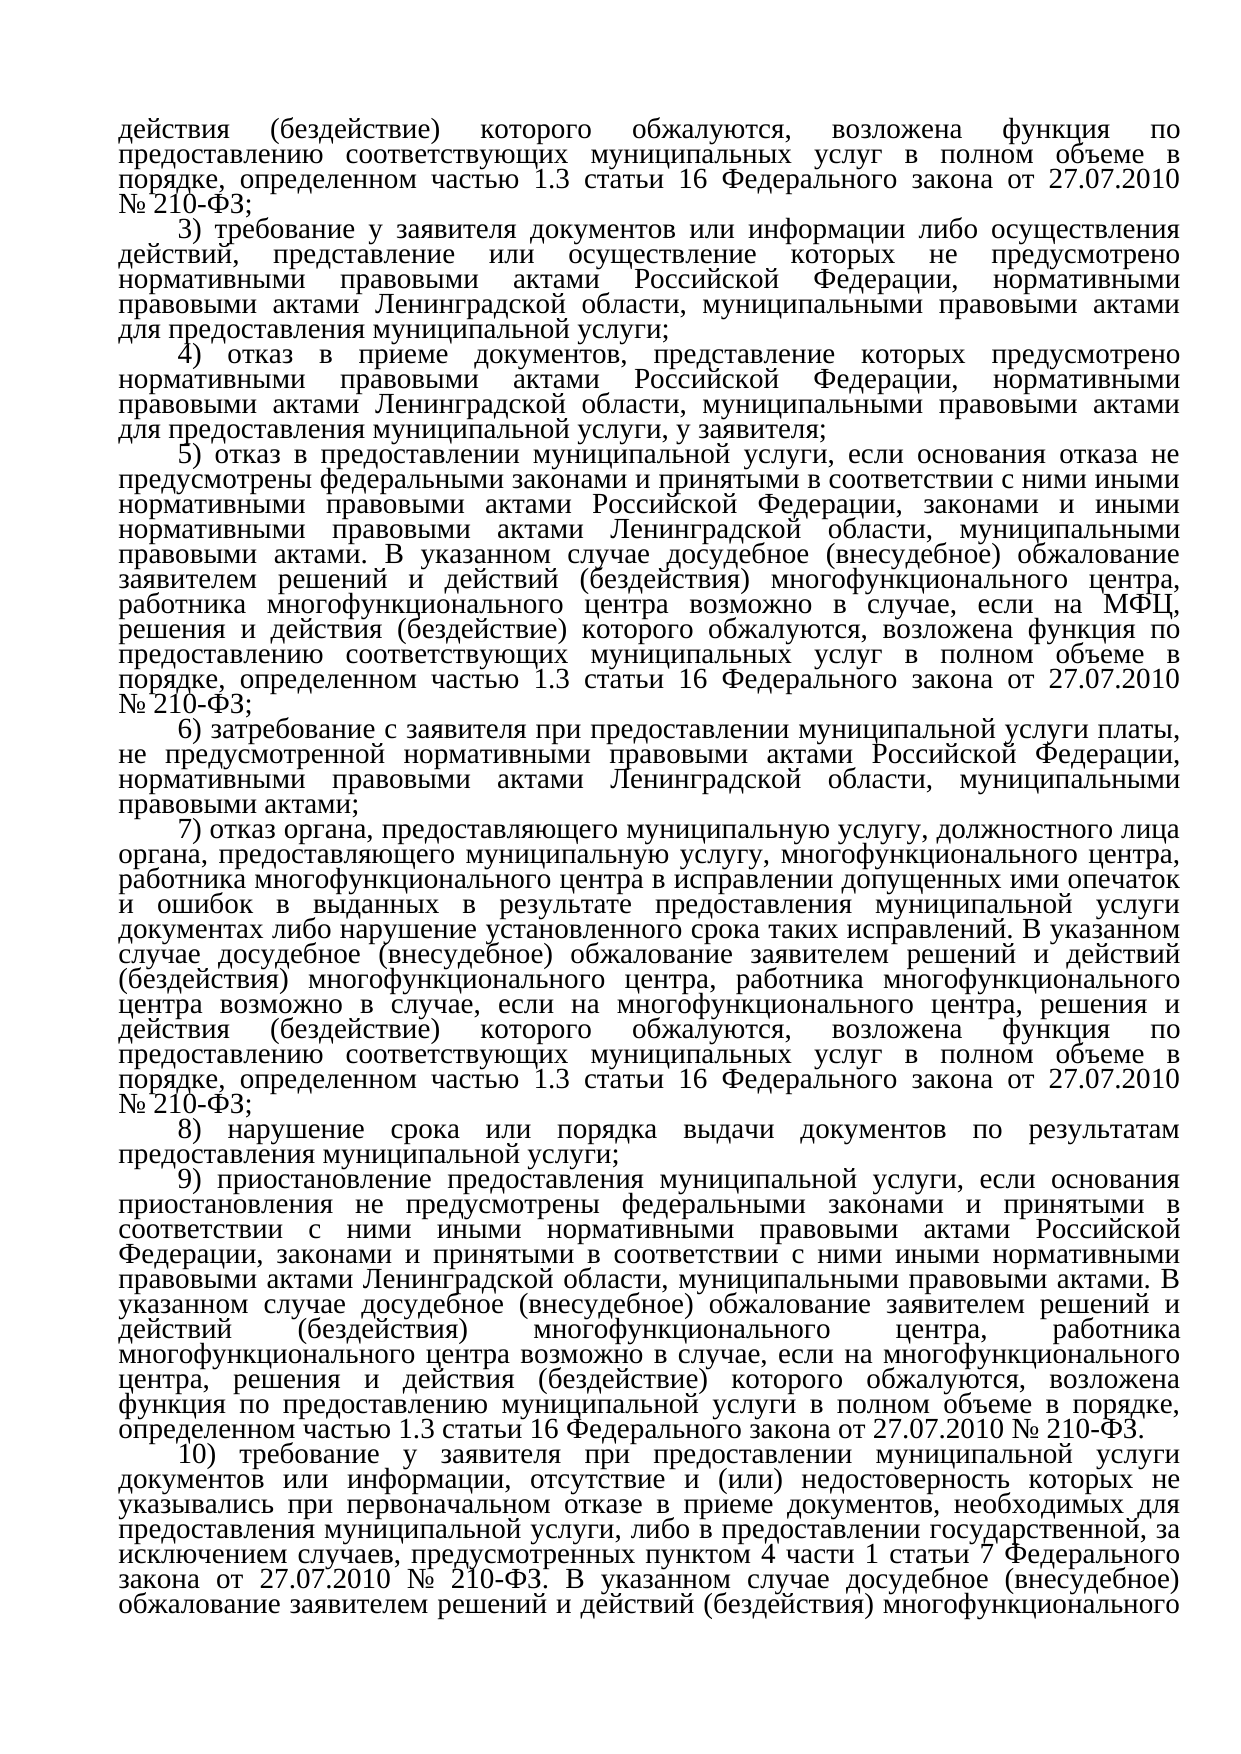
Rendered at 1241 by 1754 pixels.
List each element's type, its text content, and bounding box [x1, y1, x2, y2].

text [118, 118, 1181, 218]
text 8) нарушение срока или порядка выдачи документов по результатам предоставления муниципальной услуги; [118, 1118, 1181, 1168]
text 4) отказ в приеме документов, представление которых предусмотрено нормативными правовыми актами Российской Федерации, нормативными правовыми актами Ленинградской области, муниципальными правовыми актами для предоставления муниципальной услуги, у заявителя; [118, 343, 1181, 443]
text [118, 1443, 1181, 1618]
text 6) затребование с заявителя при предоставлении муниципальной услуги платы, не предусмотренной нормативными правовыми актами Российской Федерации, нормативными правовыми актами Ленинградской области, муниципальными правовыми актами; [118, 718, 1181, 818]
text 9) приостановление предоставления муниципальной услуги, если основания приостановления не предусмотрены федеральными законами и принятыми в соответствии с ними иными нормативными правовыми актами Российской Федерации, законами и принятыми в соответствии с ними иными нормативными правовыми актами Ленинградской области, муниципальными правовыми актами. В указанном случае досудебное (внесудебное) обжалование заявителем решений и действий (бездействия) многофункционального центра, работника многофункционального центра возможно в случае, если на многофункционального центра, решения и действия (бездействие) которого обжалуются, возложена функция по предоставлению муниципальной услуги в полном объеме в порядке, определенном частью 1.3 статьи 16 Федерального закона от 27.07.2010 № 210-ФЗ. [118, 1168, 1181, 1443]
text 5) отказ в предоставлении муниципальной услуги, если основания отказа не предусмотрены федеральными законами и принятыми в соответствии с ними иными нормативными правовыми актами Российской Федерации, законами и иными нормативными правовыми актами Ленинградской области, муниципальными правовыми актами. В указанном случае досудебное (внесудебное) обжалование заявителем решений и действий (бездействия) многофункционального центра, работника многофункционального центра возможно в случае, если на МФЦ, решения и действия (бездействие) которого обжалуются, возложена функция по предоставлению соответствующих муниципальных услуг в полном объеме в порядке, определенном частью 1.3 статьи 16 Федерального закона от 27.07.2010 № 210-ФЗ; [118, 443, 1181, 718]
text 7) отказ органа, предоставляющего муниципальную услугу, должностного лица органа, предоставляющего муниципальную услугу, многофункционального центра, работника многофункционального центра в исправлении допущенных ими опечаток и ошибок в выданных в результате предоставления муниципальной услуги документах либо нарушение установленного срока таких исправлений. В указанном случае досудебное (внесудебное) обжалование заявителем решений и действий (бездействия) многофункционального центра, работника многофункционального центра возможно в случае, если на многофункционального центра, решения и действия (бездействие) которого обжалуются, возложена функция по предоставлению соответствующих муниципальных услуг в полном объеме в порядке, определенном частью 1.3 статьи 16 Федерального закона от 27.07.2010 № 210-ФЗ; [118, 818, 1181, 1118]
text 3) требование у заявителя документов или информации либо осуществления действий, представление или осуществление которых не предусмотрено нормативными правовыми актами Российской Федерации, нормативными правовыми актами Ленинградской области, муниципальными правовыми актами для предоставления муниципальной услуги; [118, 218, 1181, 343]
